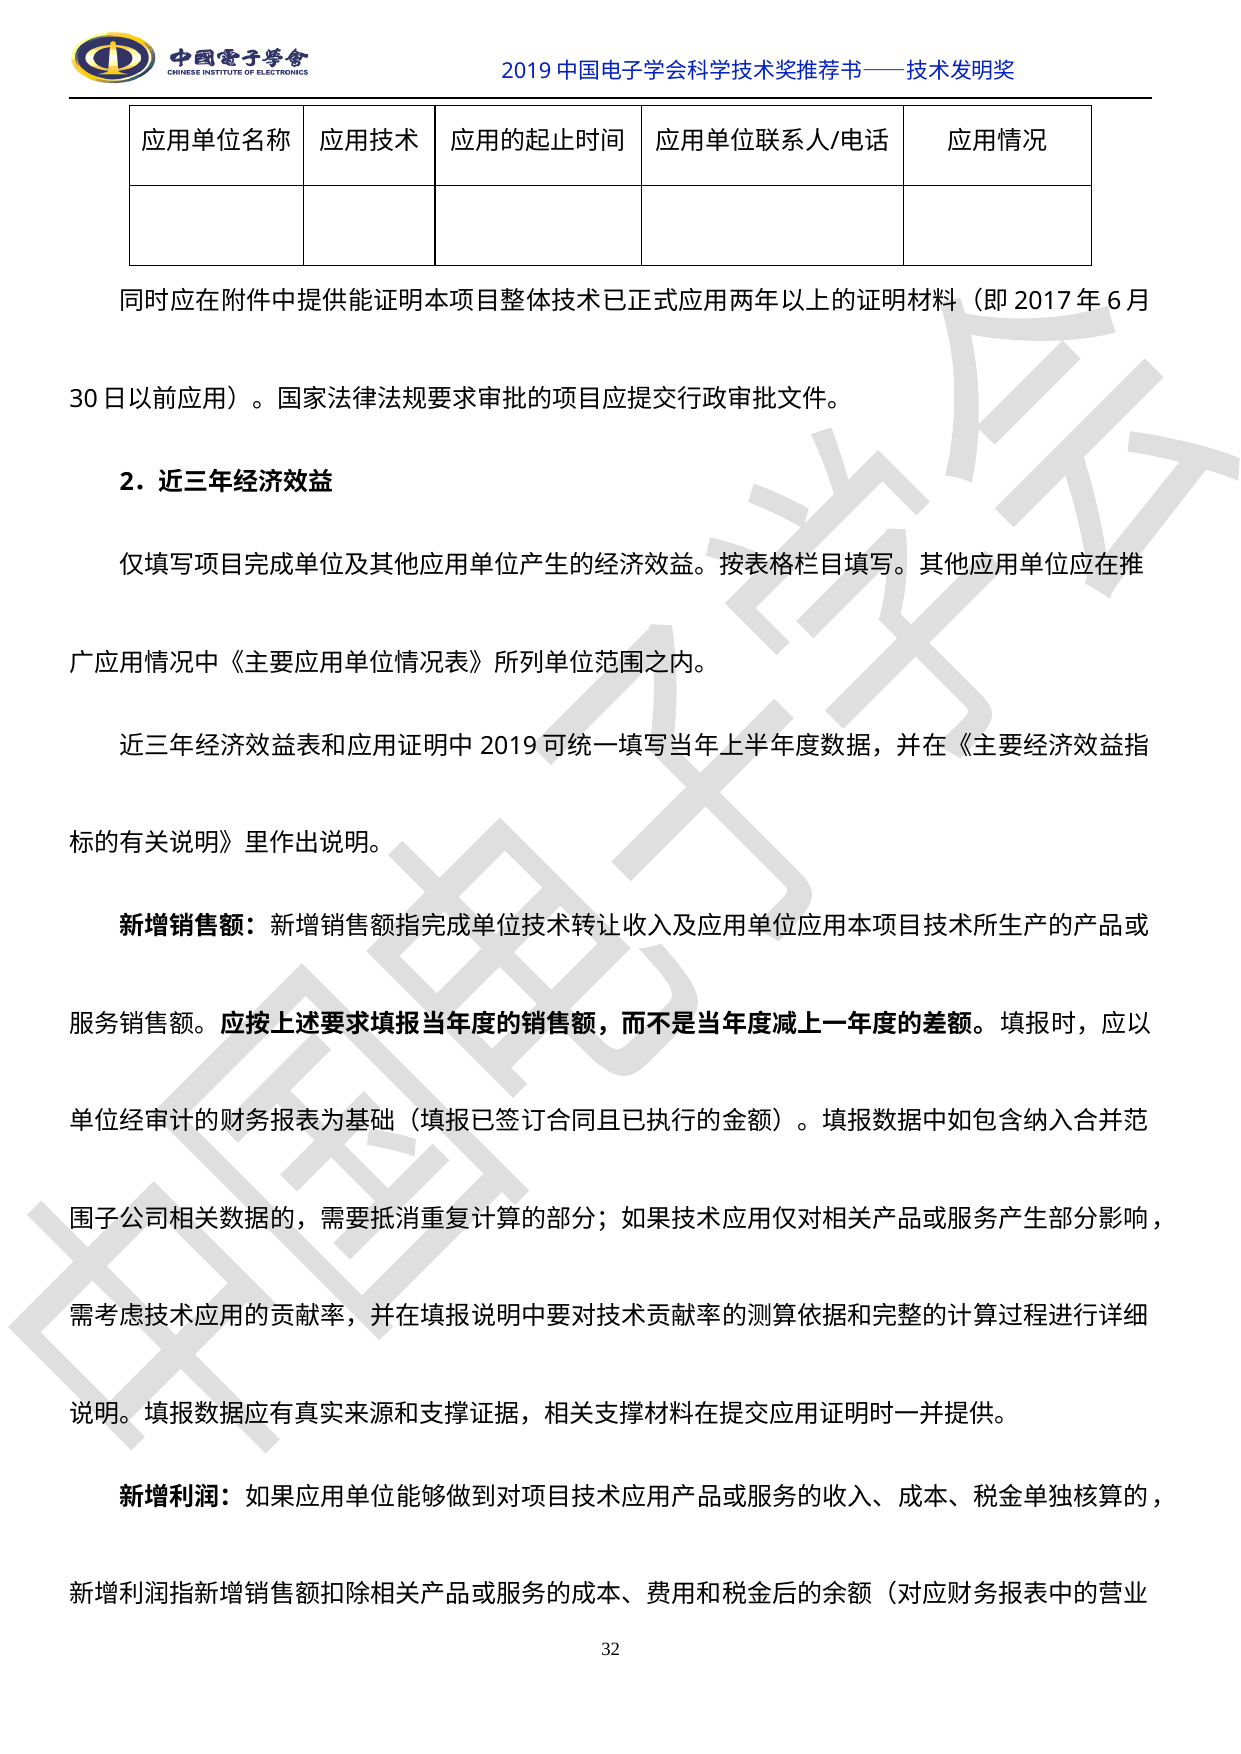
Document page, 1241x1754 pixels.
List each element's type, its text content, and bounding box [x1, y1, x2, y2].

table_header 应用单位名称 [130, 106, 303, 185]
table_cell [642, 186, 903, 265]
text 近三年经济效益表和应用证明中2019可统一填写当年上半年度数据，并在《主要经济效益指标的有关说明》里作出说明。 [69, 711, 1152, 873]
table_cell [904, 186, 1091, 265]
text 仅填写项目完成单位及其他应用单位产生的经济效益。按表格栏目填写。其他应用单位应在推广应用情况中《主要应用单位情况表》所列单位范围之内。 [69, 530, 1152, 693]
table_cell [130, 186, 303, 265]
table_cell [436, 186, 641, 265]
text 同时应在附件中提供能证明本项目整体技术已正式应用两年以上的证明材料（即2017年6月30日以前应用）。国家法律法规要求审批的项目应提交行政审批文件。 [69, 266, 1152, 429]
table_header 应用情况 [904, 106, 1091, 185]
table_cell [304, 186, 434, 265]
table_header 应用技术 [304, 106, 434, 185]
text 新增销售额：新增销售额指完成单位技术转让收入及应用单位应用本项目技术所生产的产品或服务销售额。应按上述要求填报当年度的销售额，而不是当年度减上一年度的差额。填报时，应以单位经审计的财务报表为基础（填报已签订合同且已执行的金额）。填报数据中如包含纳入合并范围子公司相关数据的，需要抵消重复计算的部分；如果技术应用仅对相关产品或服务产生部分影响，需考虑技术应用的贡献率，并在填报说明中要对技术贡献率的测算依据和完整的计算过程进行详细说明。填报数据应有真实来源和支撑证据，相关支撑材料在提交应用证明时一并提供。 [69, 891, 1152, 1444]
table_header 应用的起止时间 [436, 106, 641, 185]
text 2．近三年经济效益 [69, 447, 1152, 512]
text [69, 1462, 1152, 1624]
table_header 应用单位联系人/电话 [642, 106, 903, 185]
picture [71, 12, 309, 97]
